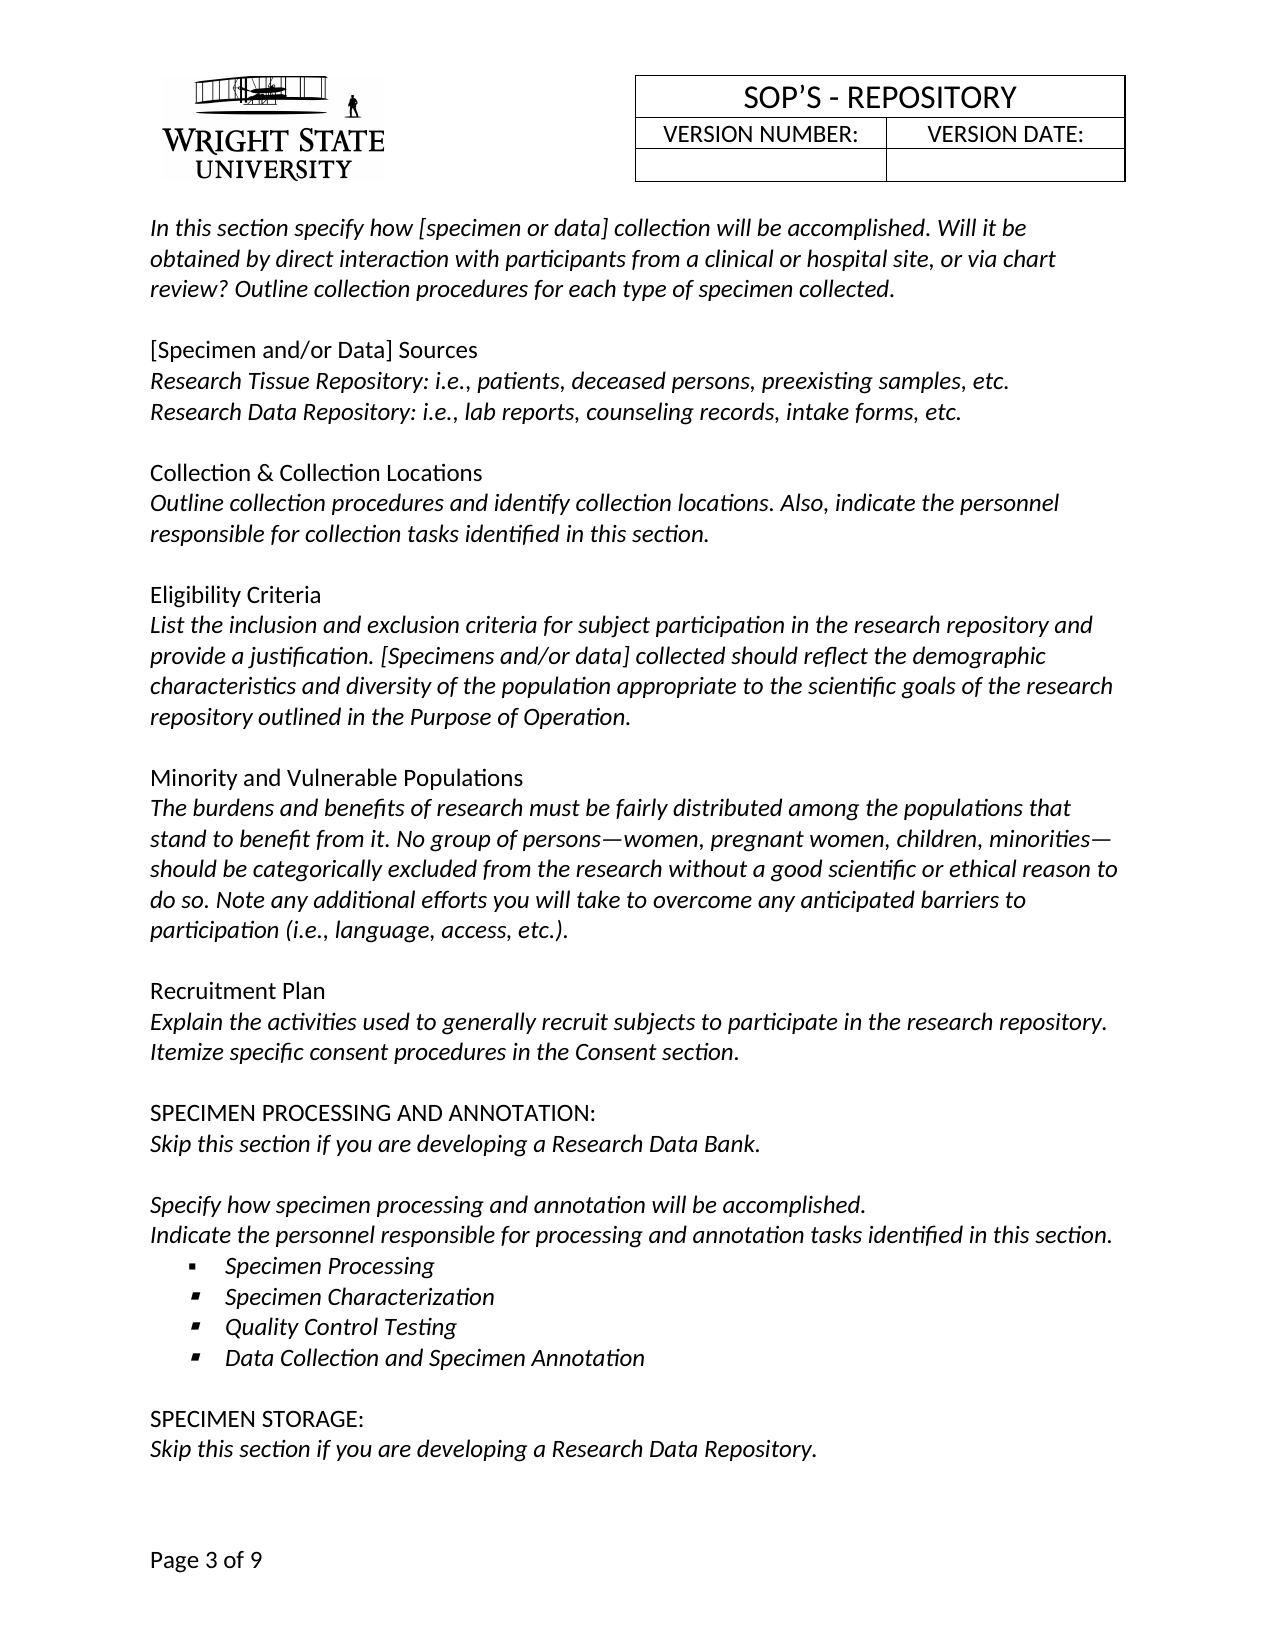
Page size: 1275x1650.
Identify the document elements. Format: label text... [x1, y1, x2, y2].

picture [162, 76, 385, 181]
text Research Tissue Repository: i.e., patients, deceased persons, preexisting samples, etc. [150, 365, 1125, 396]
text Specify how specimen processing and annotation will be accomplished. [150, 1189, 1125, 1220]
list Specimen Processing [187, 1250, 1125, 1281]
text Indicate the personnel responsible for processing and annotation tasks identified in this section. [150, 1220, 1125, 1250]
text Skip this section if you are developing a Research Data Bank. [150, 1128, 1125, 1159]
text List the inclusion and exclusion criteria for subject participation in the research repository and provide a justification. [Specimens and/or data] collected should reflect the demographic characteristics and diversity of the population appropriate to the scientific goals of the research repository outlined in the Purpose of Operation. [150, 609, 1125, 731]
list Specimen Characterization [187, 1281, 1125, 1311]
text Explain the activities used to generally recruit subjects to participate in the research repository. Itemize specific consent procedures in the Consent section. [150, 1006, 1125, 1067]
text Skip this section if you are developing a Research Data Repository. [150, 1433, 1125, 1464]
list Data Collection and Specimen Annotation [187, 1342, 1125, 1372]
list Quality Control Testing [187, 1311, 1125, 1342]
text The burdens and benefits of research must be fairly distributed among the populations that stand to benefit from it. No group of persons—women, pregnant women, children, minorities—should be categorically excluded from the research without a good scientific or ethical reason to do so. Note any additional efforts you will take to overcome any anticipated barriers to participation (i.e., language, access, etc.). [150, 792, 1125, 945]
text Outline collection procedures and identify collection locations. Also, indicate the personnel responsible for collection tasks identified in this section. [150, 487, 1125, 548]
text Research Data Repository: i.e., lab reports, counseling records, intake forms, etc. [150, 396, 1125, 426]
text In this section specify how [specimen or data] collection will be accomplished. Will it be obtained by direct interaction with participants from a clinical or hospital site, or via chart review? Outline collection procedures for each type of specimen collected. [150, 212, 1125, 304]
